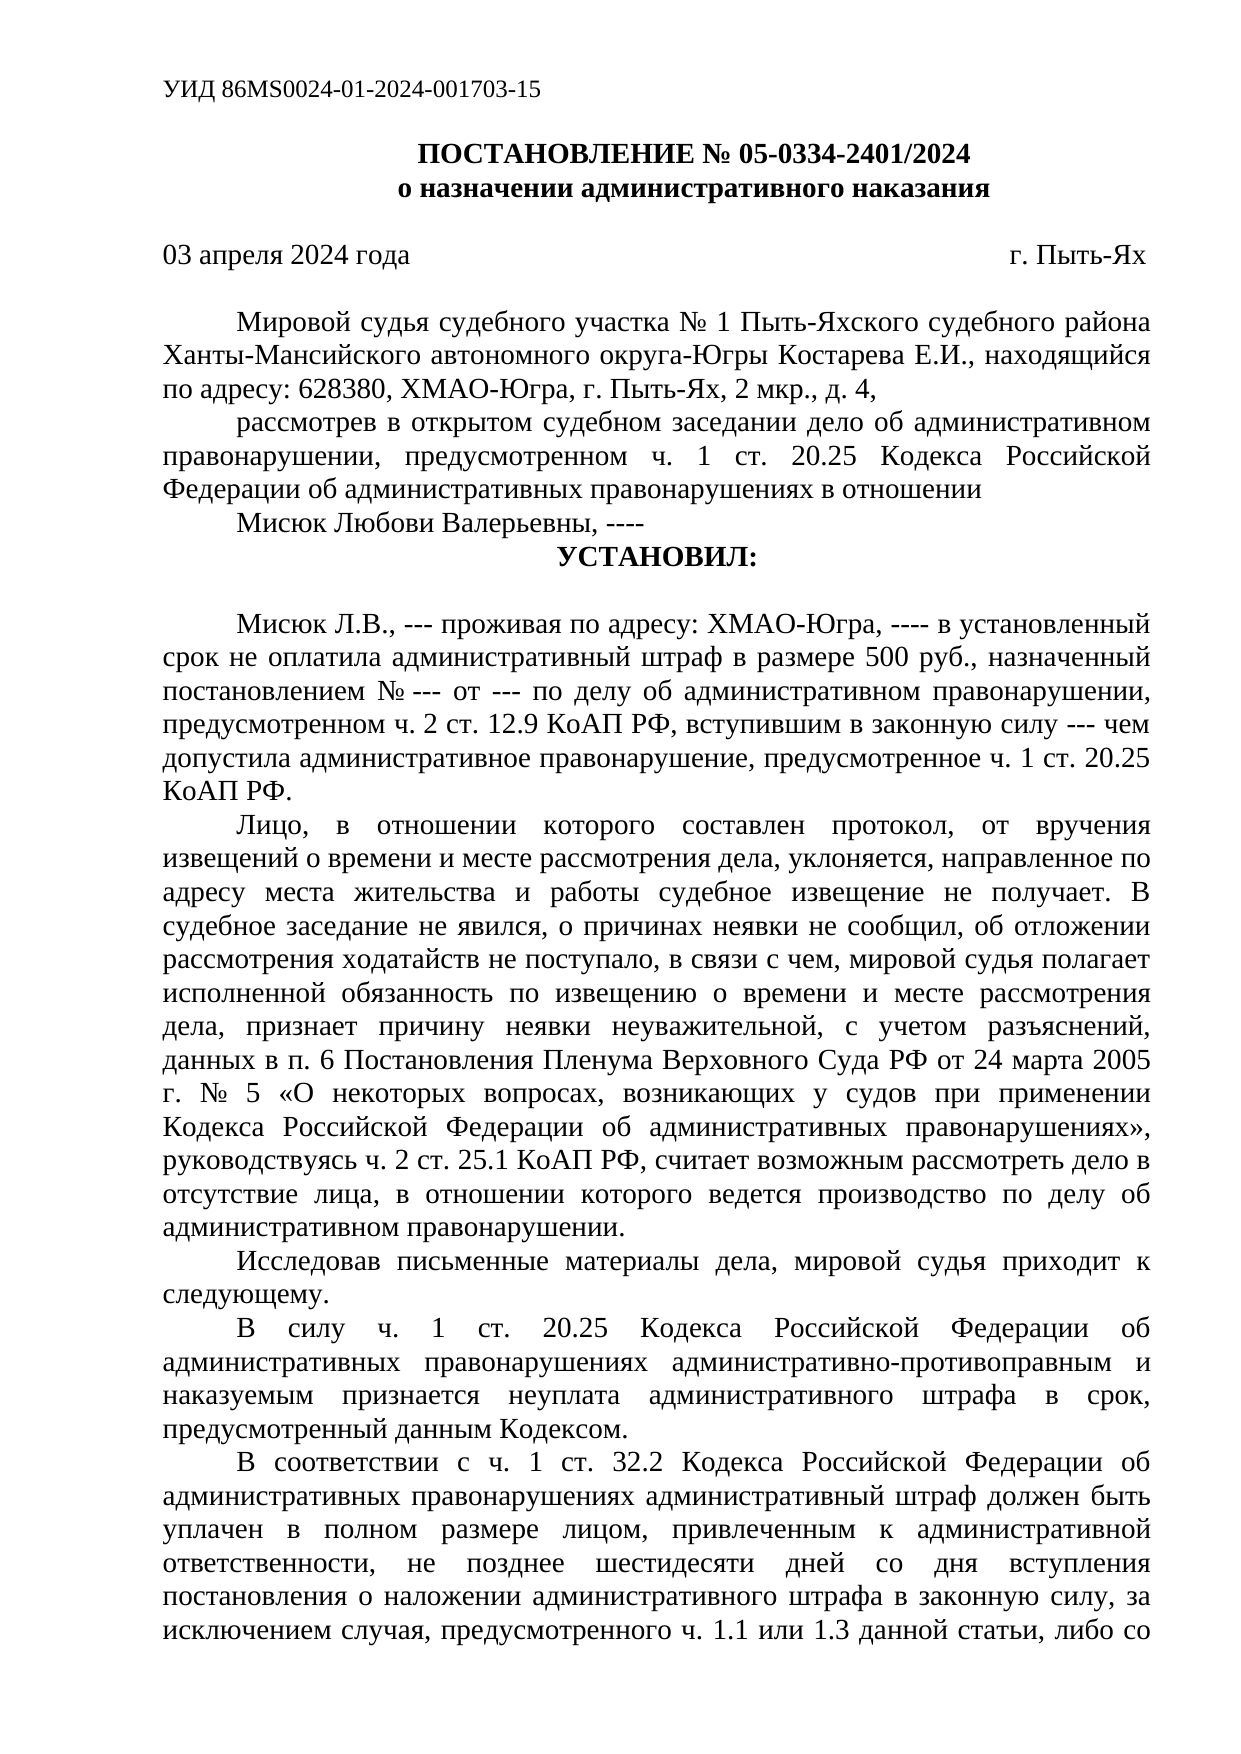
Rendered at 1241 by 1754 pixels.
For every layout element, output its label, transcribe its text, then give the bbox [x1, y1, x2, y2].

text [162, 1444, 1152, 1646]
text В силу ч. 1 ст. 20.25 Кодекса Российской Федерации об административных правонарушениях административно-противоправным и наказуемым признается неуплата административного штрафа в срок, предусмотренный данным Кодексом. [162, 1310, 1152, 1444]
text Лицо, в отношении которого составлен протокол, от вручения извещений о времени и месте рассмотрения дела, уклоняется, направленное по адресу места жительства и работы судебное извещение не получает. В судебное заседание не явился, о причинах неявки не сообщил, об отложении рассмотрения ходатайств не поступало, в связи с чем, мировой судья полагает исполненной обязанность по извещению о времени и месте рассмотрения дела, признает причину неявки неуважительной, с учетом разъяснений, данных в п. 6 Постановления Пленума Верховного Суда РФ от 24 марта 2005 г. № 5 «О некоторых вопросах, возникающих у судов при применении Кодекса Российской Федерации об административных правонарушениях», руководствуясь ч. 2 ст. 25.1 КоАП РФ, считает возможным рассмотреть дело в отсутствие лица, в отношении которого ведется производство по делу об административном правонарушении. [162, 807, 1152, 1243]
text 03 апреля 2024 года г. Пыть-Ях [162, 237, 1152, 270]
text о назначении административного наказания [162, 170, 1152, 203]
text Мисюк Л.В., --- проживая по адресу: ХМАО-Югра, ---- в установленный срок не оплатила административный штраф в размере 500 руб., назначенный постановлением № --- от --- по делу об административном правонарушении, предусмотренном ч. 2 ст. 12.9 КоАП РФ, вступившим в законную силу --- чем допустила административное правонарушение, предусмотренное ч. 1 ст. 20.25 КоАП РФ. [162, 606, 1152, 807]
text Мисюк Любови Валерьевны, ---- [236, 505, 1152, 539]
text УСТАНОВИЛ: [162, 539, 1152, 572]
text ПОСТАНОВЛЕНИЕ № 05-0334-2401/2024 [162, 136, 1152, 170]
text рассмотрев в открытом судебном заседании дело об административном правонарушении, предусмотренном ч. 1 ст. 20.25 Кодекса Российской Федерации об административных правонарушениях в отношении [162, 404, 1152, 505]
text Мировой судья судебного участка № 1 Пыть-Яхского судебного района Ханты-Мансийского автономного округа-Югры Костарева Е.И., находящийся по адресу: 628380, ХМАО-Югра, г. Пыть-Ях, 2 мкр., д. 4, [162, 304, 1152, 404]
text Исследовав письменные материалы дела, мировой судья приходит к следующему. [162, 1243, 1152, 1310]
